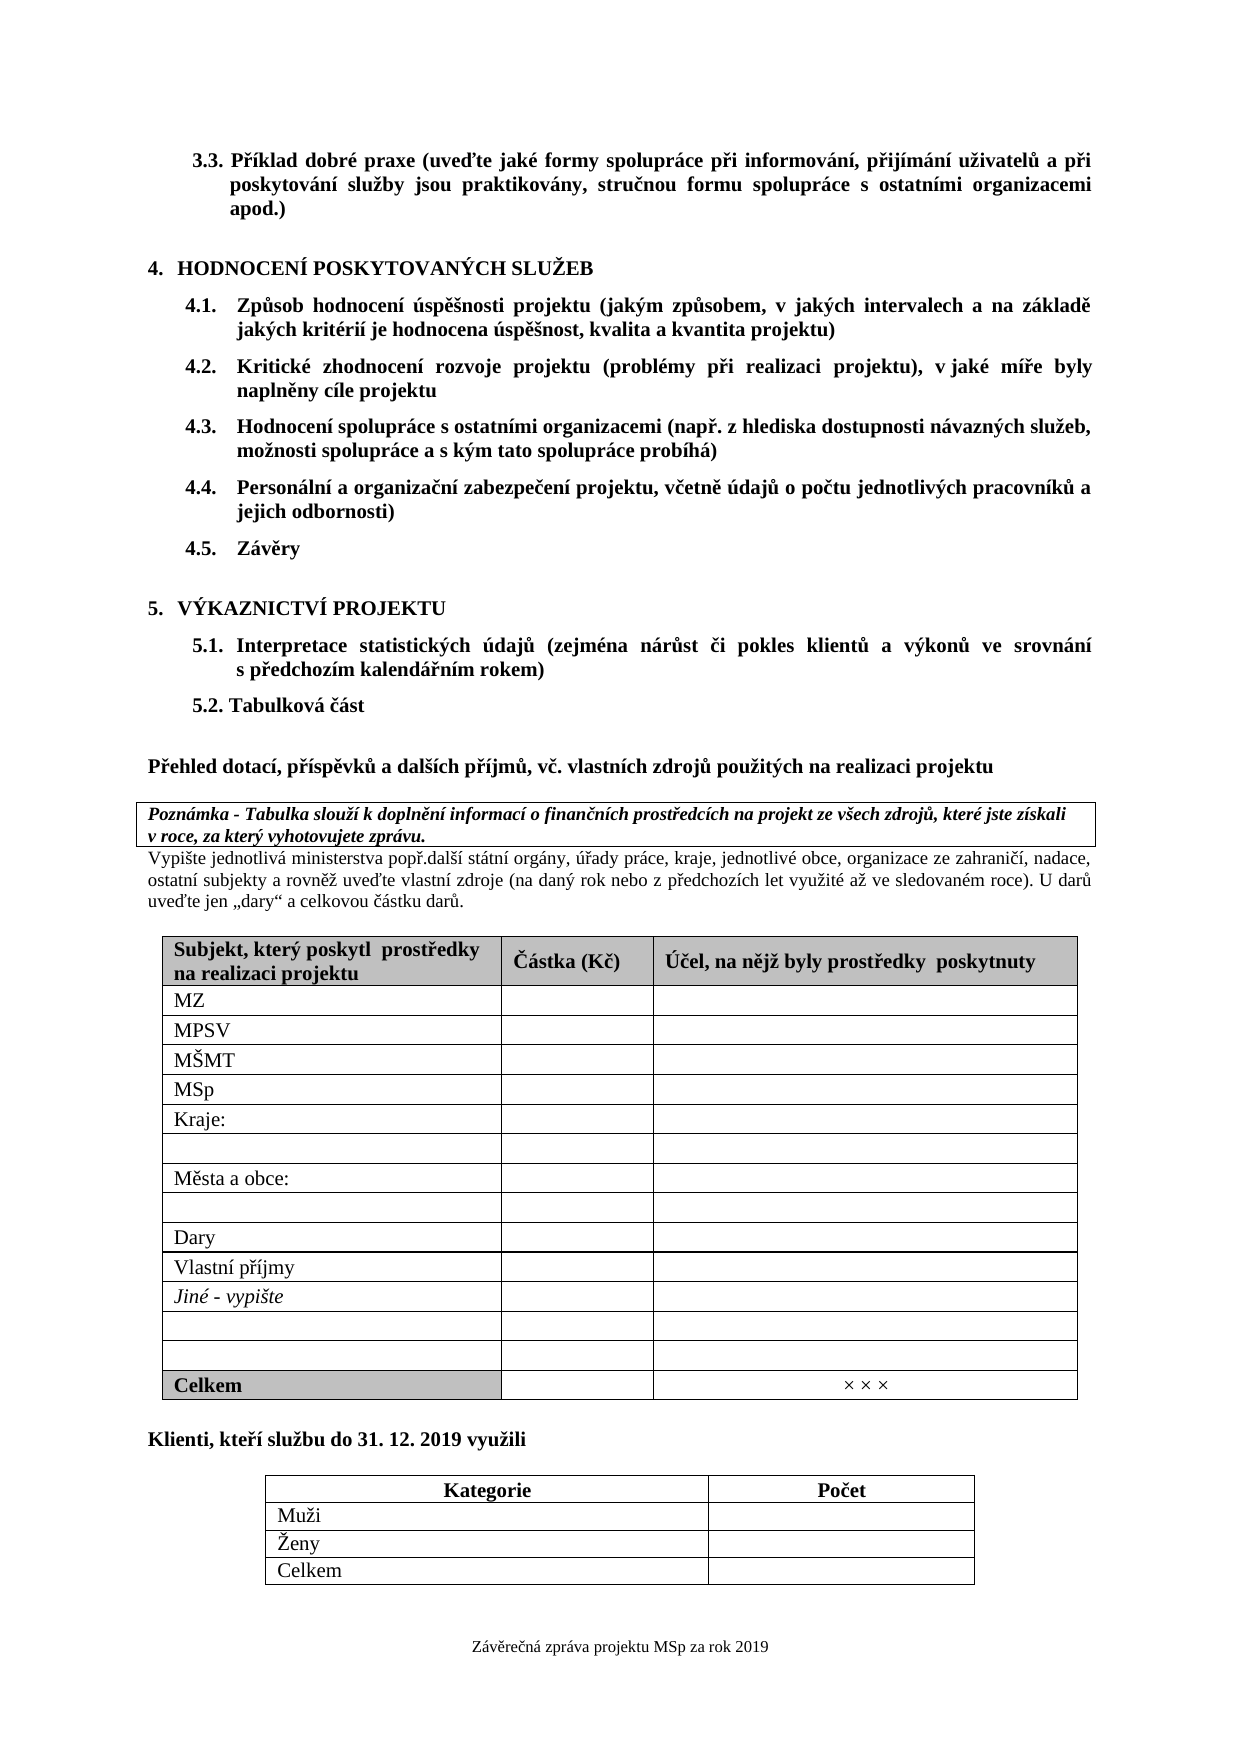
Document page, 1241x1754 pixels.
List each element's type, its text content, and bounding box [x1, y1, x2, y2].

list Kritické zhodnocení rozvoje projektu (problémy při realizaci projektu), v jaké míře byly naplněny cíle projektu [185, 353, 1093, 402]
list Závěry [185, 535, 1093, 559]
table_cell [502, 1164, 653, 1192]
table_header Částka (Kč) [502, 937, 653, 985]
table_cell [709, 1558, 974, 1584]
table_cell [654, 1193, 1077, 1222]
table_header Subjekt, který poskytl prostředky na realizaci projektu [163, 937, 501, 985]
text Klienti, kteří službu do 31. 12. 2019 využili [148, 1424, 1093, 1451]
text Vypište jednotlivá ministerstva popř.další státní orgány, úřady práce, kraje, jednotlivé obce, organizace ze zahraničí, nadace, ostatní subjekty a rovněž uveďte vlastní zdroje (na daný rok nebo z předchozích let využité až ve sledovaném roce). U darů uveďte jen „dary“ a celkovou částku darů. [148, 847, 1093, 912]
list 3.3. Příklad dobré praxe (uveďte jaké formy spolupráce při informování, přijímání uživatelů a při poskytování služby jsou praktikovány, stručnou formu spolupráce s ostatními organizacemi apod.) [192, 148, 1093, 220]
table_cell MŠMT [163, 1045, 501, 1074]
list Personální a organizační zabezpečení projektu, včetně údajů o počtu jednotlivých pracovníků a jejich odbornosti) [185, 475, 1093, 523]
table_cell [654, 1312, 1077, 1340]
table_cell [654, 1282, 1077, 1311]
table_header Poznámka - Tabulka slouží k doplnění informací o finančních prostředcích na projekt ze všech zdrojů, které jste získali v roce, za který vyhotovujete zprávu. [137, 803, 1095, 846]
table_cell Města a obce: [163, 1164, 501, 1192]
table_cell [163, 1193, 501, 1222]
table_cell [502, 1371, 653, 1399]
text 5.2. Tabulková část [192, 693, 1093, 717]
list Způsob hodnocení úspěšnosti projektu (jakým způsobem, v jakých intervalech a na základě jakých kritérií je hodnocena úspěšnost, kvalita a kvantita projektu) [185, 293, 1093, 341]
table_cell Celkem [266, 1558, 708, 1584]
table_cell MSp [163, 1075, 501, 1103]
table_cell [502, 1282, 653, 1311]
table_cell MZ [163, 986, 501, 1015]
subtitle Přehled dotací, příspěvků a dalších příjmů, vč. vlastních zdrojů použitých na realizaci projektu [148, 754, 1093, 778]
table_cell Jiné - vypište [163, 1282, 501, 1311]
table_cell [709, 1503, 974, 1529]
table_cell [502, 1312, 653, 1340]
table_header Účel, na nějž byly prostředky poskytnuty [654, 937, 1077, 985]
table_cell Celkem [163, 1371, 501, 1399]
table_cell Vlastní příjmy [163, 1253, 501, 1281]
table_cell Dary [163, 1223, 501, 1251]
subtitle Výkaznictví PrOJEKTU [148, 596, 1093, 620]
table_cell [502, 1075, 653, 1103]
table_cell [654, 1223, 1077, 1251]
table_cell [654, 1016, 1077, 1044]
table_cell MPSV [163, 1016, 501, 1044]
table_cell [709, 1531, 974, 1557]
subtitle Hodnocení poskytovaných služeb [148, 256, 1093, 280]
table_cell [654, 986, 1077, 1015]
table_cell [654, 1341, 1077, 1370]
table_cell [654, 1134, 1077, 1163]
text 5.1. Interpretace statistických údajů (zejména nárůst či pokles klientů a výkonů ve srovnání s předchozím kalendářním rokem) [192, 633, 1093, 681]
table_cell [502, 1193, 653, 1222]
table_header Počet [709, 1476, 974, 1502]
table_cell [654, 1105, 1077, 1133]
list Hodnocení spolupráce s ostatními organizacemi (např. z hlediska dostupnosti návazných služeb, možnosti spolupráce a s kým tato spolupráce probíhá) [185, 414, 1093, 462]
table_cell [654, 1045, 1077, 1074]
table_cell × × × [654, 1371, 1077, 1399]
table_cell [654, 1253, 1077, 1281]
table_cell [502, 1045, 653, 1074]
table_cell [654, 1075, 1077, 1103]
table_cell [502, 1253, 653, 1281]
table_cell [502, 986, 653, 1015]
table_cell Kraje: [163, 1105, 501, 1133]
table_cell [502, 1341, 653, 1370]
table_cell [502, 1223, 653, 1251]
table_header Kategorie [266, 1476, 708, 1502]
table_cell [654, 1164, 1077, 1192]
table_cell [163, 1341, 501, 1370]
table_cell Muži [266, 1503, 708, 1529]
table_cell [502, 1016, 653, 1044]
table_cell [502, 1105, 653, 1133]
table_cell [163, 1134, 501, 1163]
table_cell [502, 1134, 653, 1163]
table_cell [163, 1312, 501, 1340]
table_cell Ženy [266, 1531, 708, 1557]
